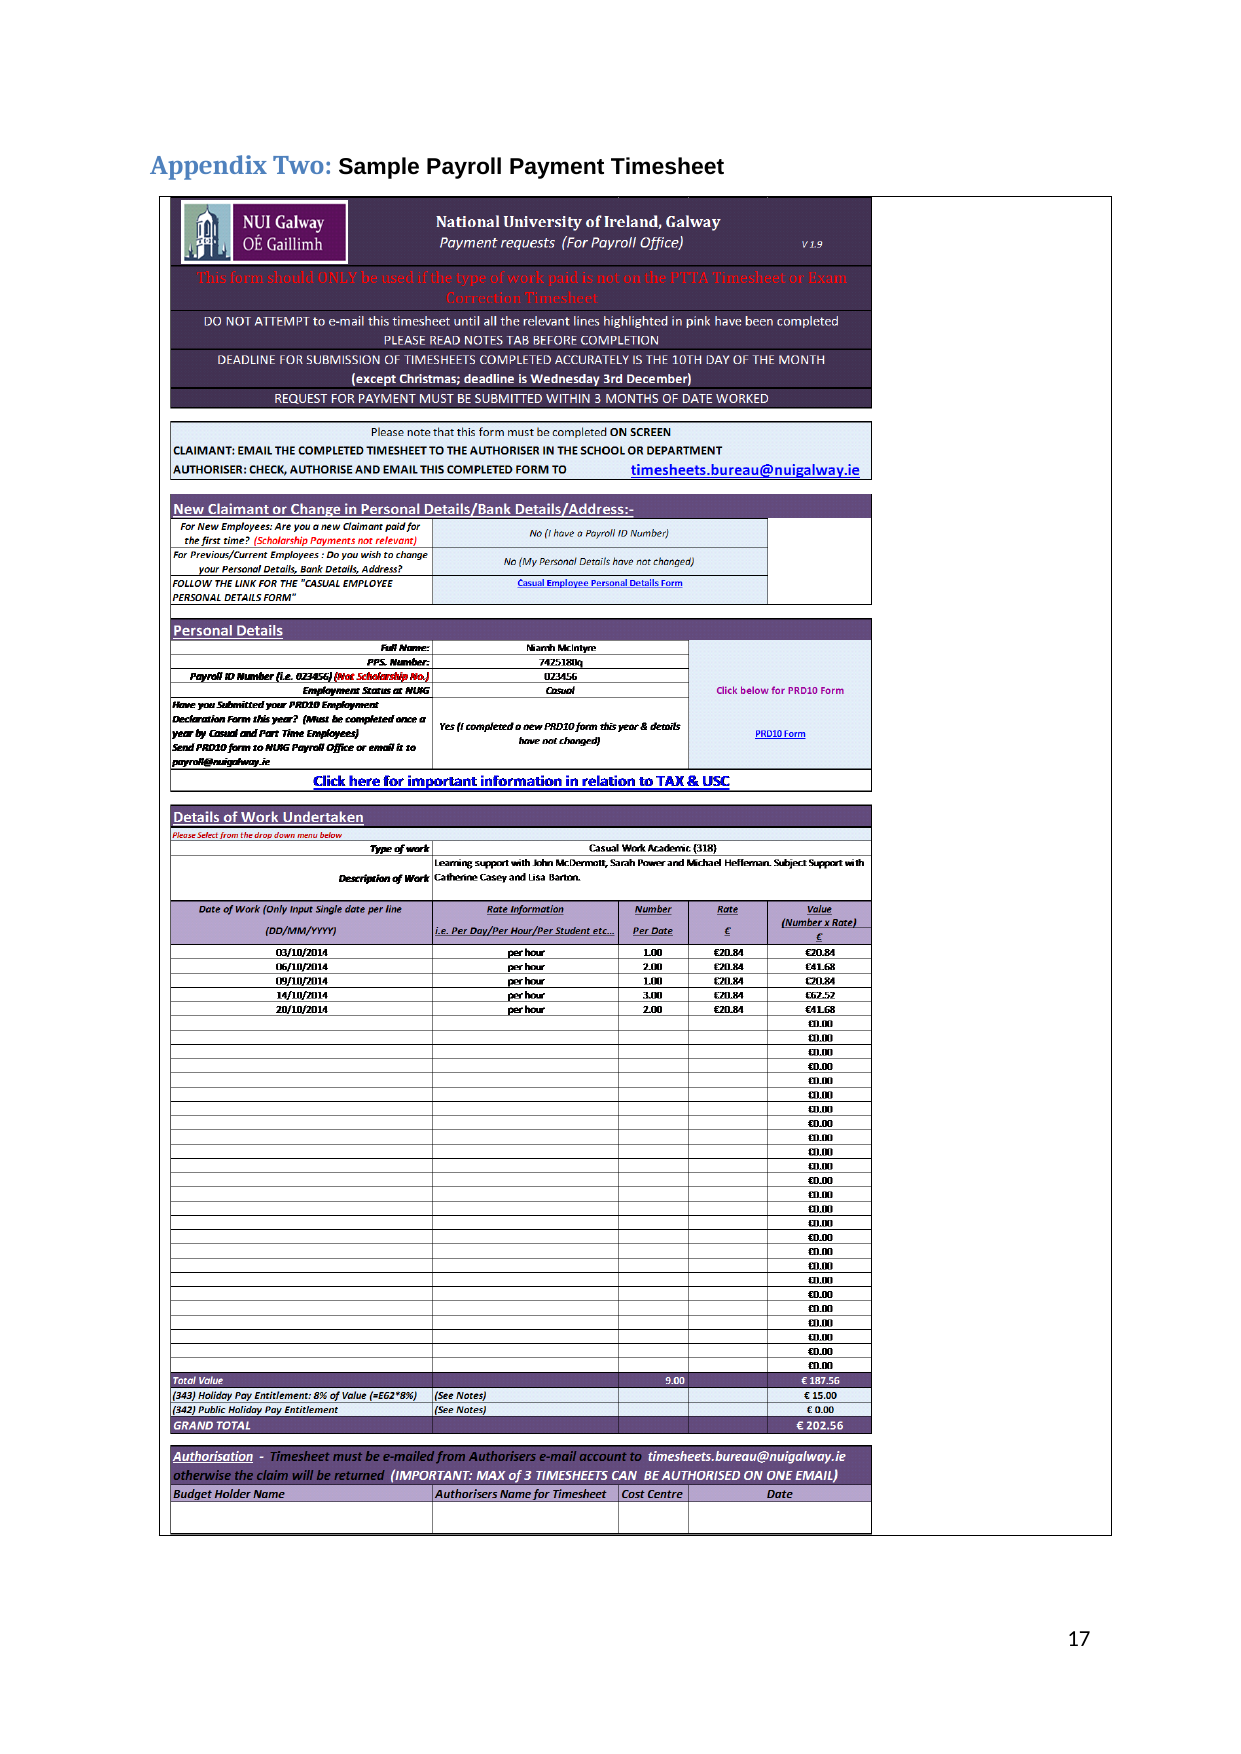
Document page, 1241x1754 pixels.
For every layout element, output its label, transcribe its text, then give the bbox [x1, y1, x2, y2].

picture [170, 197, 872, 1535]
table_header [872, 197, 1111, 1535]
table_header [160, 197, 170, 1535]
text Appendix Two: Sample Payroll Payment Timesheet [150, 150, 1090, 181]
